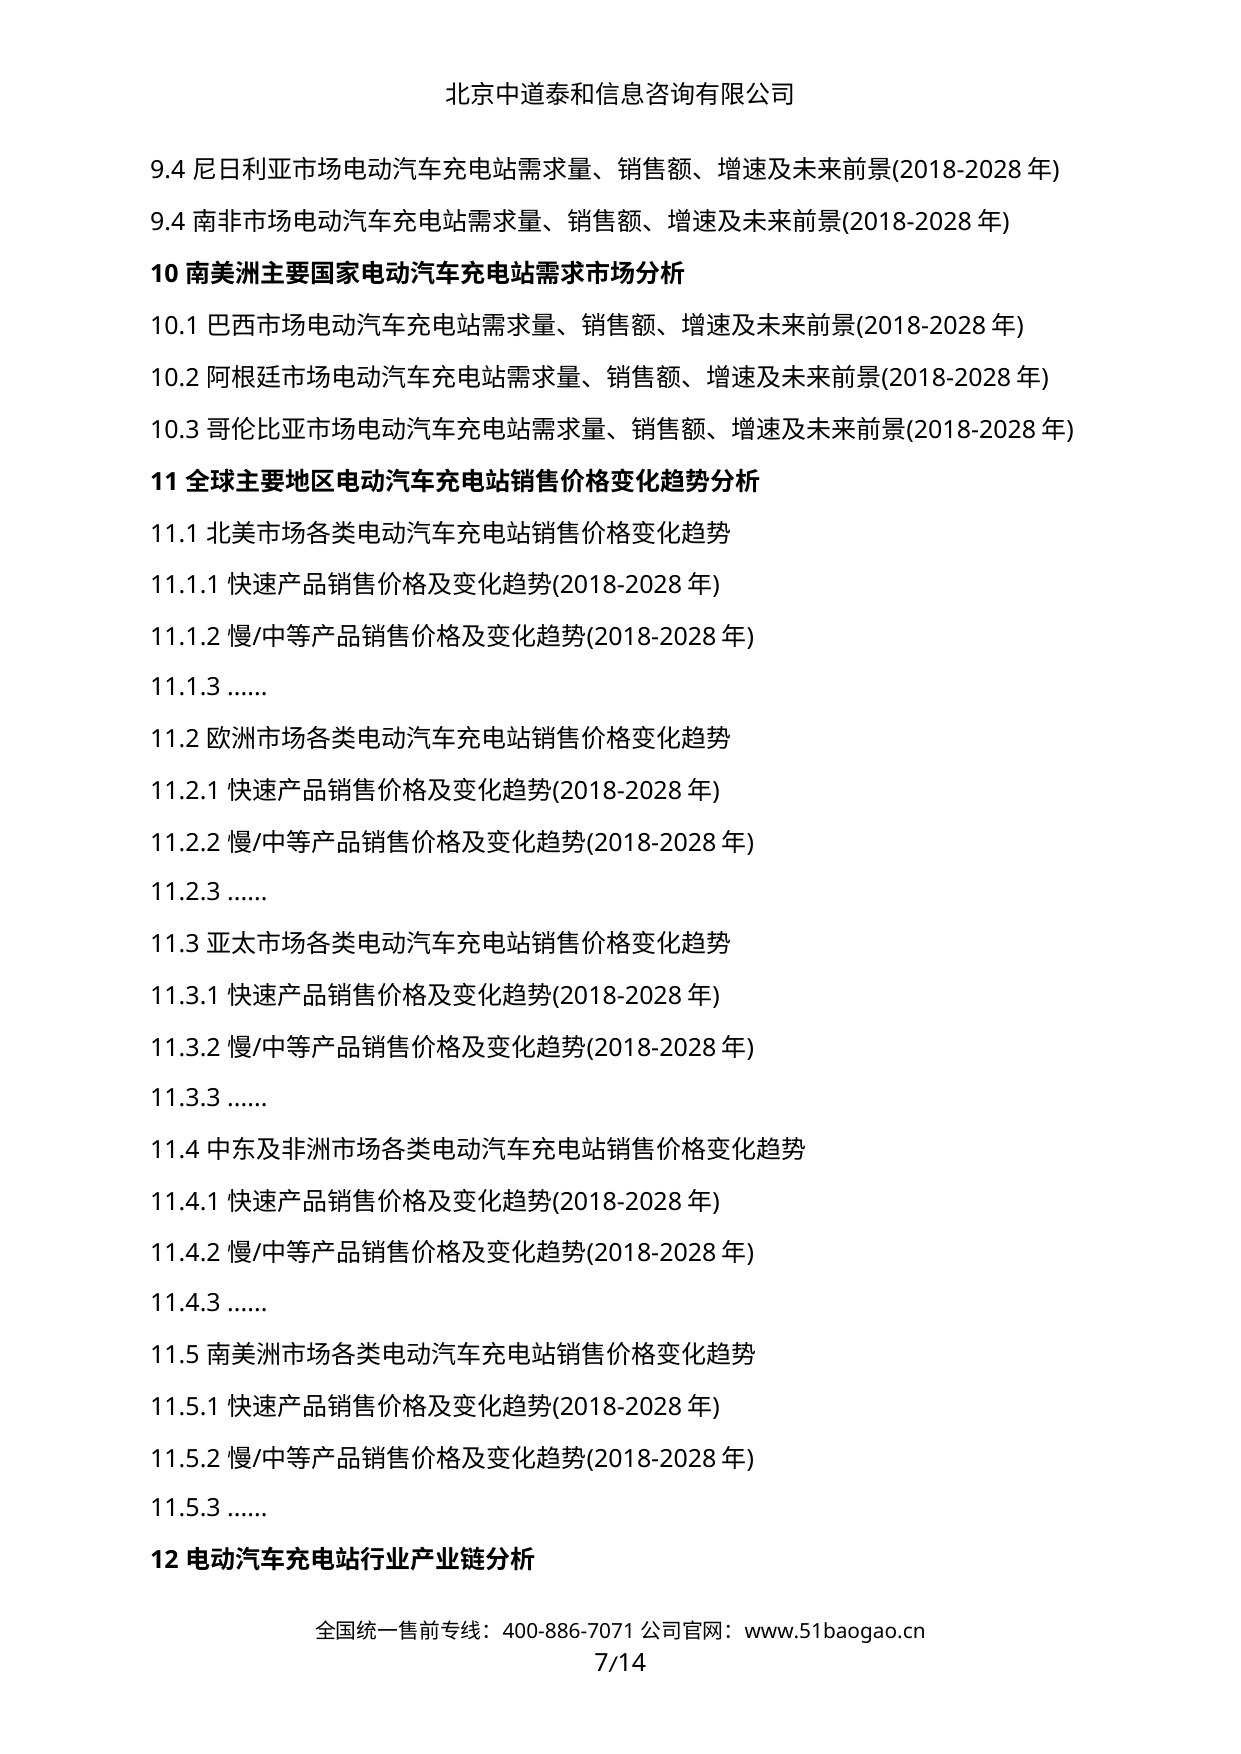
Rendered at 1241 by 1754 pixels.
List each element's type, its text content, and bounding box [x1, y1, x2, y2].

text 11.1 北美市场各类电动汽车充电站销售价格变化趋势 [150, 513, 1090, 549]
text 11.2.1 快速产品销售价格及变化趋势(2018-2028年) [150, 770, 1090, 807]
text 11.3 亚太市场各类电动汽车充电站销售价格变化趋势 [150, 924, 1090, 960]
text 9.4 尼日利亚市场电动汽车充电站需求量、销售额、增速及未来前景(2018-2028年) [150, 150, 1090, 186]
text 11.4.2 慢/中等产品销售价格及变化趋势(2018-2028年) [150, 1233, 1090, 1269]
text 10 南美洲主要国家电动汽车充电站需求市场分析 [150, 254, 1090, 290]
text 11.1.3 ...... [150, 669, 1090, 703]
text 9.4 南非市场电动汽车充电站需求量、销售额、增速及未来前景(2018-2028年) [150, 202, 1090, 238]
text 10.3 哥伦比亚市场电动汽车充电站需求量、销售额、增速及未来前景(2018-2028年) [150, 409, 1090, 446]
text 11.4.1 快速产品销售价格及变化趋势(2018-2028年) [150, 1181, 1090, 1217]
text 11.5.1 快速产品销售价格及变化趋势(2018-2028年) [150, 1386, 1090, 1422]
text 11.5 南美洲市场各类电动汽车充电站销售价格变化趋势 [150, 1334, 1090, 1371]
text 11.3.1 快速产品销售价格及变化趋势(2018-2028年) [150, 976, 1090, 1012]
text 11.5.2 慢/中等产品销售价格及变化趋势(2018-2028年) [150, 1438, 1090, 1474]
text 11.2.3 ...... [150, 874, 1090, 908]
text 11 全球主要地区电动汽车充电站销售价格变化趋势分析 [150, 461, 1090, 497]
text 11.4 中东及非洲市场各类电动汽车充电站销售价格变化趋势 [150, 1129, 1090, 1165]
text 11.5.3 ...... [150, 1490, 1090, 1524]
text 12 电动汽车充电站行业产业链分析 [150, 1540, 1090, 1576]
text 11.1.1 快速产品销售价格及变化趋势(2018-2028年) [150, 565, 1090, 601]
text 11.4.3 ...... [150, 1285, 1090, 1319]
text 10.1 巴西市场电动汽车充电站需求量、销售额、增速及未来前景(2018-2028年) [150, 306, 1090, 342]
text 11.2 欧洲市场各类电动汽车充电站销售价格变化趋势 [150, 718, 1090, 755]
text 11.3.2 慢/中等产品销售价格及变化趋势(2018-2028年) [150, 1027, 1090, 1064]
text 11.1.2 慢/中等产品销售价格及变化趋势(2018-2028年) [150, 617, 1090, 653]
text 11.3.3 ...... [150, 1079, 1090, 1113]
text 11.2.2 慢/中等产品销售价格及变化趋势(2018-2028年) [150, 822, 1090, 858]
text 10.2 阿根廷市场电动汽车充电站需求量、销售额、增速及未来前景(2018-2028年) [150, 357, 1090, 394]
